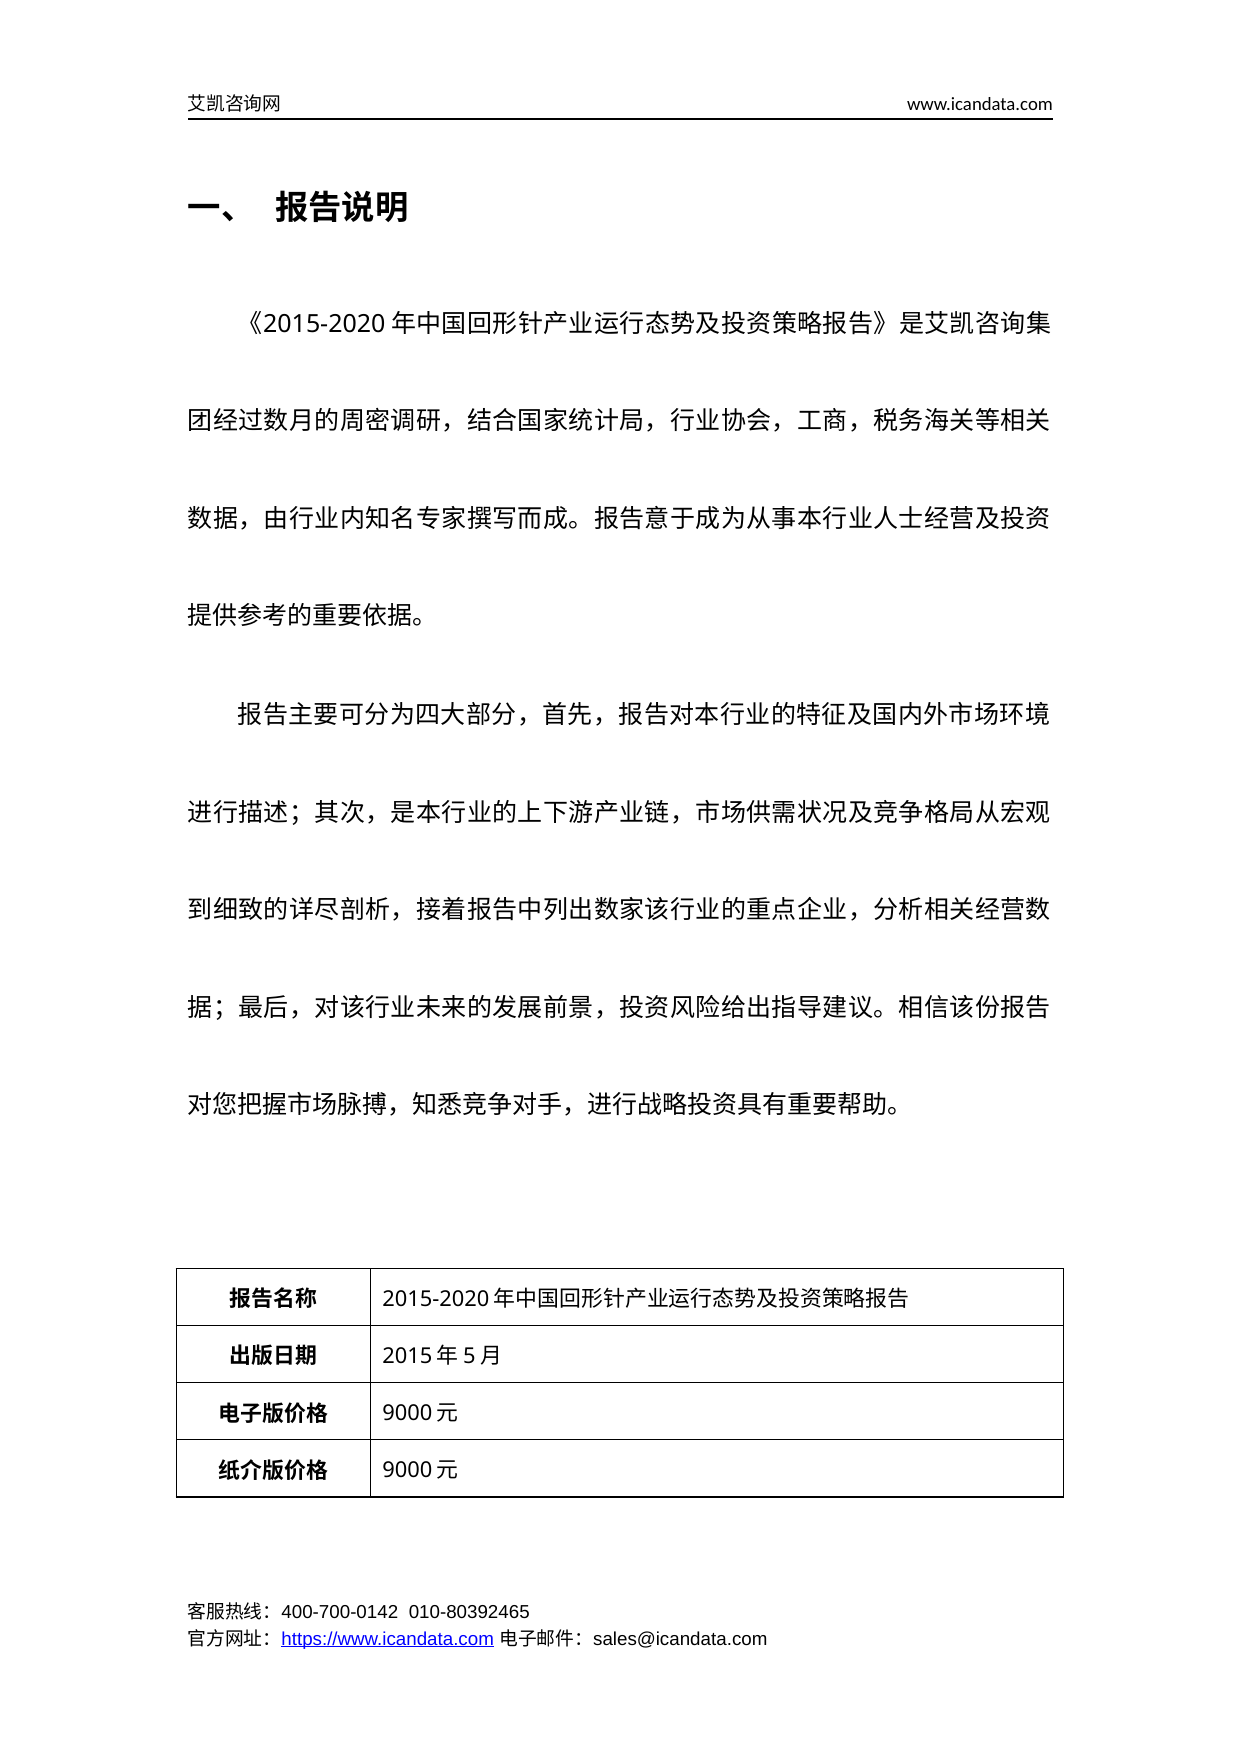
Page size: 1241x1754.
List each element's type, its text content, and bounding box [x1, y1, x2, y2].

table_cell 9000元 [371, 1440, 1063, 1496]
table_cell 9000元 [371, 1383, 1063, 1439]
table_cell 电子版价格 [177, 1383, 370, 1439]
table_cell 2015年5月 [371, 1326, 1063, 1382]
table_cell 纸介版价格 [177, 1440, 370, 1496]
table_header 2015-2020年中国回形针产业运行态势及投资策略报告 [371, 1269, 1063, 1325]
table_cell 出版日期 [177, 1326, 370, 1382]
subtitle 报告说明 [187, 172, 1053, 237]
text 报告主要可分为四大部分，首先，报告对本行业的特征及国内外市场环境进行描述；其次，是本行业的上下游产业链，市场供需状况及竞争格局从宏观到细致的详尽剖析，接着报告中列出数家该行业的重点企业，分析相关经营数据；最后，对该行业未来的发展前景，投资风险给出指导建议。相信该份报告对您把握市场脉搏，知悉竞争对手，进行战略投资具有重要帮助。 [187, 681, 1053, 1136]
table_header 报告名称 [177, 1269, 370, 1325]
text 《2015-2020年中国回形针产业运行态势及投资策略报告》是艾凯咨询集团经过数月的周密调研，结合国家统计局，行业协会，工商，税务海关等相关数据，由行业内知名专家撰写而成。报告意于成为从事本行业人士经营及投资提供参考的重要依据。 [187, 289, 1053, 646]
